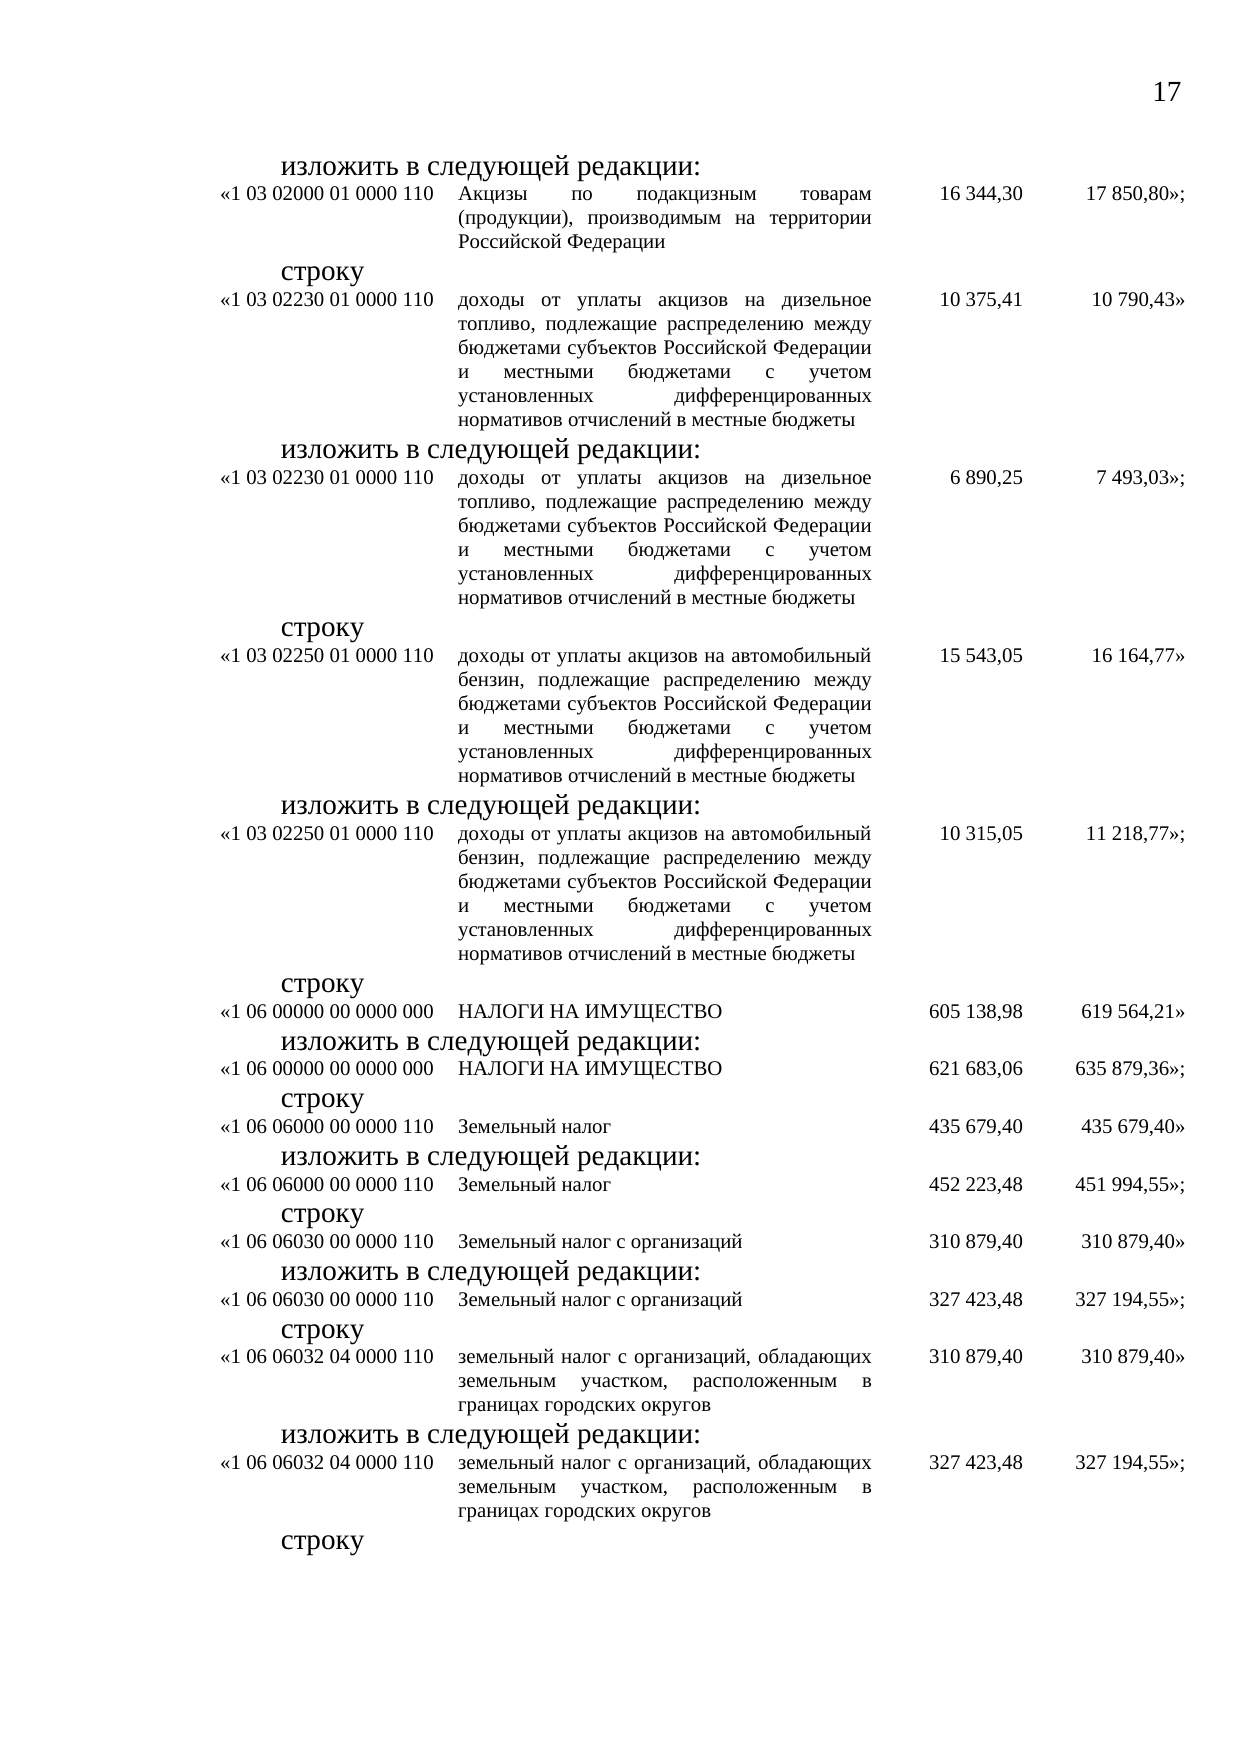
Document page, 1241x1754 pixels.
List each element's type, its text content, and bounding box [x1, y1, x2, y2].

table_header доходы от уплаты акцизов на дизельное топливо, подлежащие распределению между бюджетами субъектов Российской Федерации и местными бюджетами с учетом установленных дифференцированных нормативов отчислений в местные бюджеты [458, 287, 883, 431]
table_header 327 423,48 [883, 1450, 1034, 1522]
table_header 327 423,48 [883, 1287, 1034, 1311]
table_header доходы от уплаты акцизов на дизельное топливо, подлежащие распределению между бюджетами субъектов Российской Федерации и местными бюджетами с учетом установленных дифференцированных нормативов отчислений в местные бюджеты [458, 465, 883, 609]
table_header «1 06 06032 04 0000 110 [207, 1450, 458, 1522]
text строку [207, 1196, 1181, 1229]
text строку [207, 1080, 1181, 1114]
table_header «1 06 06032 04 0000 110 [207, 1344, 458, 1416]
text строку [207, 965, 1181, 999]
text строку [207, 609, 1181, 643]
table_header НАЛОГИ НА ИМУЩЕСТВО [458, 999, 883, 1023]
text строку [207, 1522, 1181, 1556]
table_header 327 194,55»; [1034, 1450, 1196, 1522]
table_header 15 543,05 [883, 643, 1034, 787]
table_header 7 493,03»; [1034, 465, 1196, 609]
table_header 17 850,80»; [1034, 181, 1196, 253]
text строку [207, 253, 1181, 287]
table_header 10 315,05 [883, 821, 1034, 965]
table_header 310 879,40» [1034, 1229, 1196, 1253]
table_header «1 06 00000 00 0000 000 [207, 999, 458, 1023]
table_header 621 683,06 [883, 1056, 1034, 1080]
table_header земельный налог с организаций, обладающих земельным участком, расположенным в границах городских округов [458, 1344, 883, 1416]
table_header доходы от уплаты акцизов на автомобильный бензин, подлежащие распределению между бюджетами субъектов Российской Федерации и местными бюджетами с учетом установленных дифференцированных нормативов отчислений в местные бюджеты [458, 643, 883, 787]
text строку [207, 1311, 1181, 1344]
table_header «1 03 02000 01 0000 110 [207, 181, 458, 253]
table_header «1 06 06000 00 0000 110 [207, 1171, 458, 1196]
table_header 435 679,40» [1034, 1114, 1196, 1138]
table_header 16 344,30 [883, 181, 1034, 253]
table_header Земельный налог [458, 1171, 883, 1196]
table_header «1 06 06000 00 0000 110 [207, 1114, 458, 1138]
table_header 6 890,25 [883, 465, 1034, 609]
table_header 435 679,40 [883, 1114, 1034, 1138]
text изложить в следующей редакции: [207, 787, 1181, 821]
table_header 310 879,40 [883, 1229, 1034, 1253]
table_header 635 879,36»; [1034, 1056, 1196, 1080]
table_header 619 564,21» [1034, 999, 1196, 1023]
table_header 11 218,77»; [1034, 821, 1196, 965]
table_header 16 164,77» [1034, 643, 1196, 787]
table_header «1 06 06030 00 0000 110 [207, 1287, 458, 1311]
table_header «1 03 02250 01 0000 110 [207, 643, 458, 787]
table_header «1 06 00000 00 0000 000 [207, 1056, 458, 1080]
table_header доходы от уплаты акцизов на автомобильный бензин, подлежащие распределению между бюджетами субъектов Российской Федерации и местными бюджетами с учетом установленных дифференцированных нормативов отчислений в местные бюджеты [458, 821, 883, 965]
text изложить в следующей редакции: [207, 1138, 1181, 1171]
table_header «1 03 02230 01 0000 110 [207, 465, 458, 609]
table_header 10 375,41 [883, 287, 1034, 431]
table_header НАЛОГИ НА ИМУЩЕСТВО [458, 1056, 883, 1080]
table_header 327 194,55»; [1034, 1287, 1196, 1311]
table_header 451 994,55»; [1034, 1171, 1196, 1196]
table_header Земельный налог [458, 1114, 883, 1138]
table_header «1 03 02230 01 0000 110 [207, 287, 458, 431]
table_header 310 879,40 [883, 1344, 1034, 1416]
table_header земельный налог с организаций, обладающих земельным участком, расположенным в границах городских округов [458, 1450, 883, 1522]
table_header «1 03 02250 01 0000 110 [207, 821, 458, 965]
text изложить в следующей редакции: [207, 148, 1181, 181]
text изложить в следующей редакции: [207, 1023, 1181, 1056]
table_header 310 879,40» [1034, 1344, 1196, 1416]
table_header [458, 181, 883, 253]
text изложить в следующей редакции: [207, 1416, 1181, 1450]
text изложить в следующей редакции: [207, 431, 1181, 465]
table_header «1 06 06030 00 0000 110 [207, 1229, 458, 1253]
table_header 605 138,98 [883, 999, 1034, 1023]
table_header 452 223,48 [883, 1171, 1034, 1196]
table_header Земельный налог с организаций [458, 1229, 883, 1253]
table_header Земельный налог с организаций [458, 1287, 883, 1311]
text изложить в следующей редакции: [207, 1253, 1181, 1287]
table_header 10 790,43» [1034, 287, 1196, 431]
